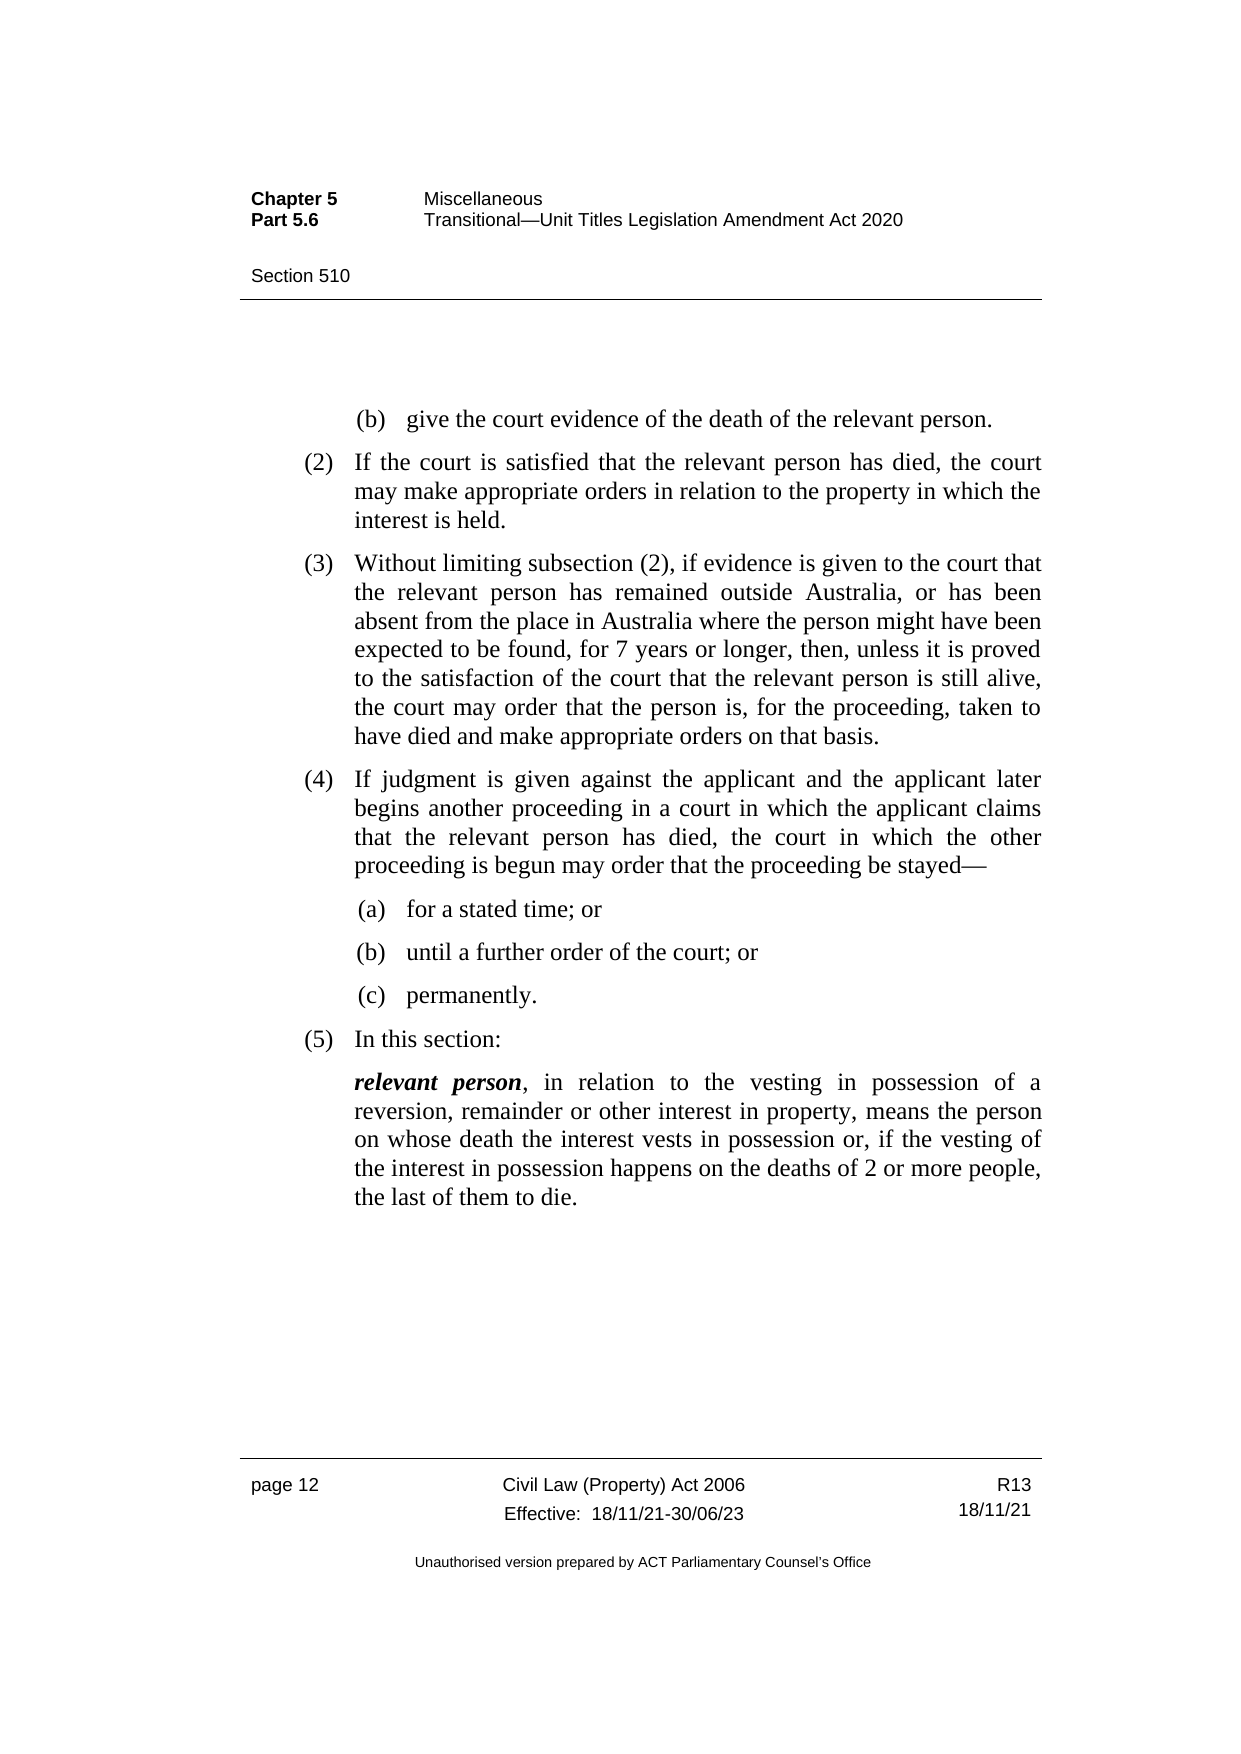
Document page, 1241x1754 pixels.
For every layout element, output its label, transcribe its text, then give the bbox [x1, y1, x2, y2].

text (2) If the court is satisfied that the relevant person has died, the court may make appropriate orders in relation to the property in which the interest is held. [239, 447, 1042, 534]
text (c) permanently. [239, 980, 1042, 1009]
text (a) for a stated time; or [239, 894, 1042, 922]
text (5) In this section: [239, 1024, 1042, 1052]
text (b) give the court evidence of the death of the relevant person. [239, 404, 1042, 433]
text (3) Without limiting subsection (2), if evidence is given to the court that the relevant person has remained outside Australia, or has been absent from the place in Australia where the person might have been expected to be found, for 7 years or longer, then, unless it is proved to the satisfaction of the court that the relevant person is still alive, the court may order that the person is, for the proceeding, taken to have died and make appropriate orders on that basis. [239, 548, 1042, 749]
text (b) until a further order of the court; or [239, 937, 1042, 966]
text (4) If judgment is given against the applicant and the applicant later begins another proceeding in a court in which the applicant claims that the relevant person has died, the court in which the other proceeding is begun may order that the proceeding be stayed— [239, 764, 1042, 879]
text relevant person, in relation to the vesting in possession of a reversion, remainder or other interest in property, means the person on whose death the interest vests in possession or, if the vesting of the interest in possession happens on the deaths of 2 or more people, the last of them to die. [354, 1067, 1042, 1211]
